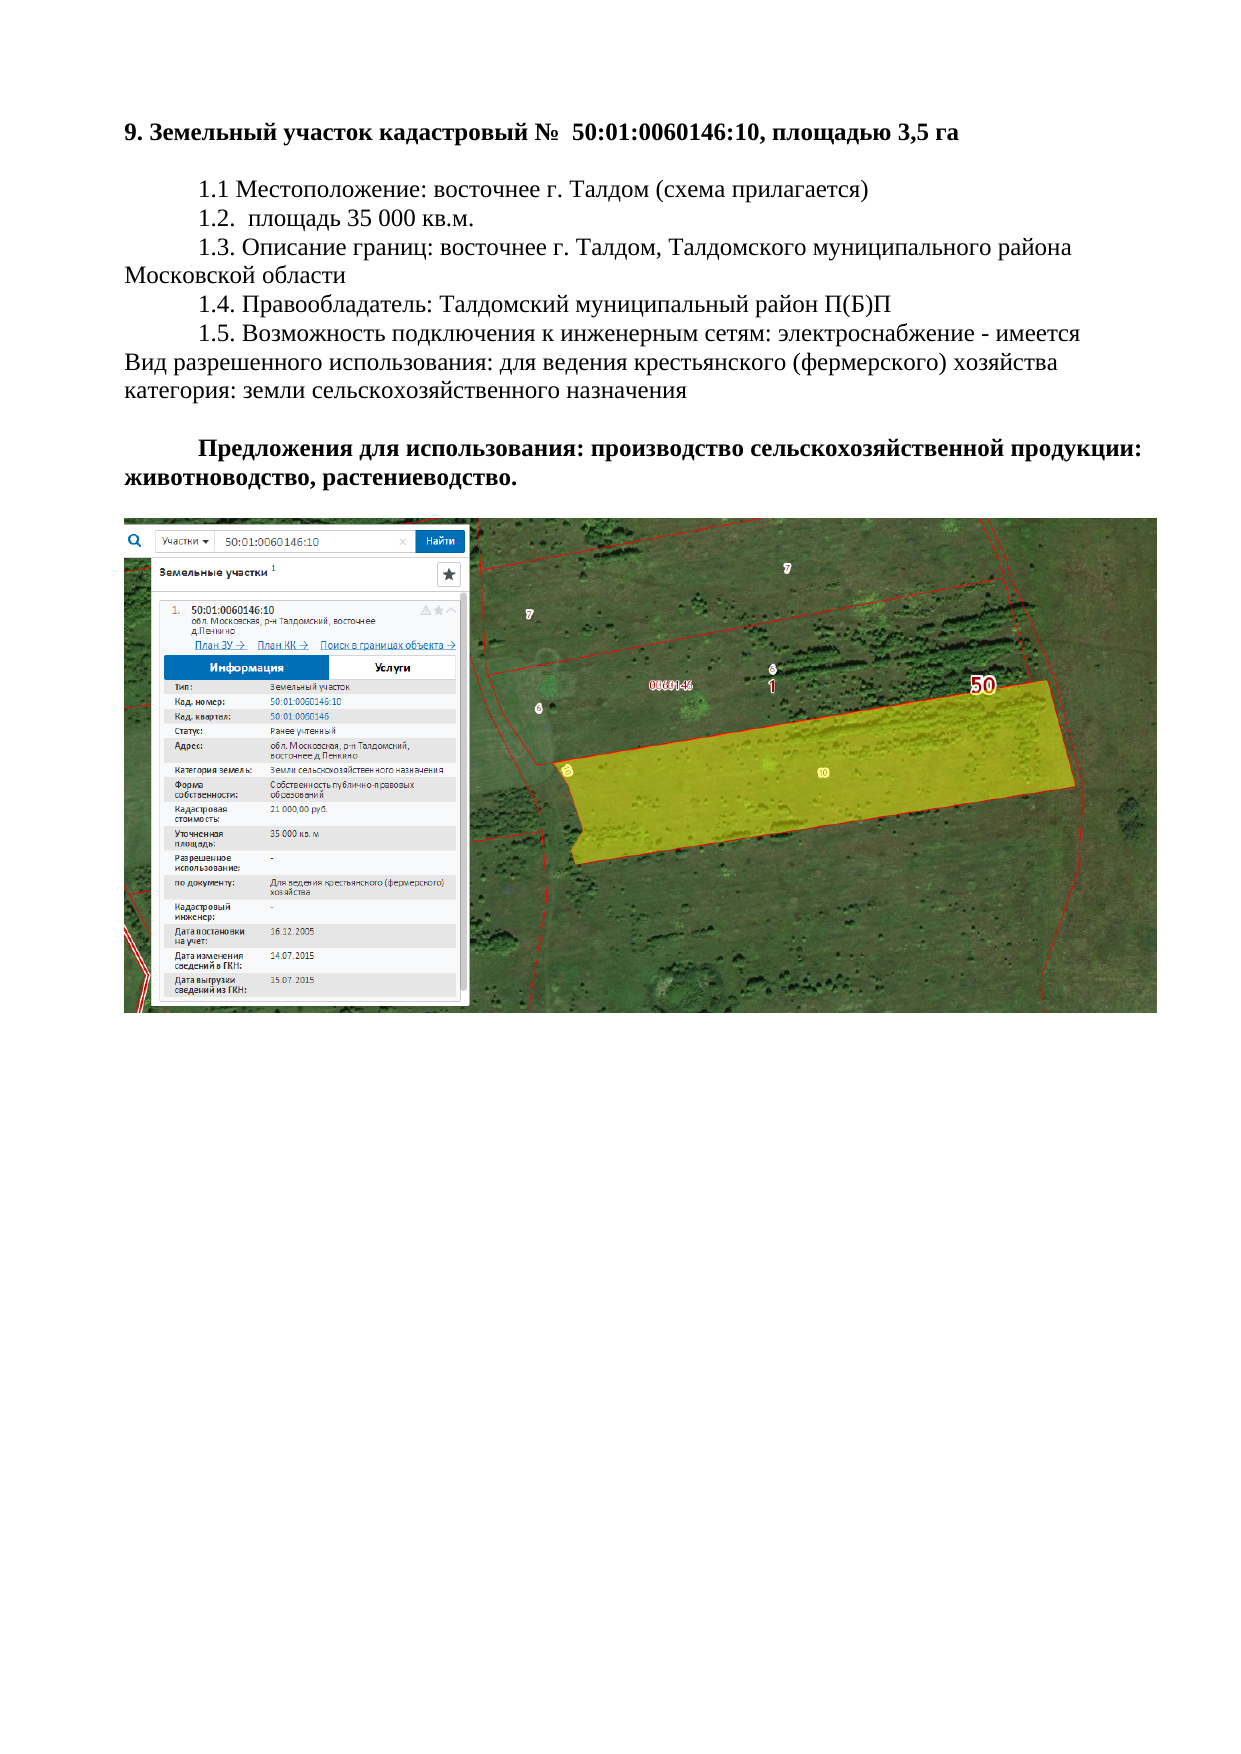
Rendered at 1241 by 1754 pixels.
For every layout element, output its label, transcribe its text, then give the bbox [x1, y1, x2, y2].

text 1.3. Описание границ: восточнее г. Талдом, Талдомского муниципального района Московской области [124, 232, 1175, 289]
text 1.1 Местоположение: восточнее г. Талдом (схема прилагается) [124, 174, 1175, 203]
text 1.4. Правообладатель: Талдомский муниципальный район П(Б)П [124, 289, 1175, 318]
text 1.2. площадь 35 000 кв.м. [124, 203, 1175, 232]
text Вид разрешенного использования: для ведения крестьянского (фермерского) хозяйства категория: земли сельскохозяйственного назначения [124, 347, 1175, 404]
text Предложения для использования: производство сельскохозяйственной продукции: животноводство, растениеводство. [124, 433, 1175, 490]
text 9. Земельный участок кадастровый № 50:01:0060146:10, площадью 3,5 га [124, 117, 1175, 145]
picture [124, 518, 1157, 1013]
text 1.5. Возможность подключения к инженерным сетям: электроснабжение - имеется [124, 318, 1175, 347]
